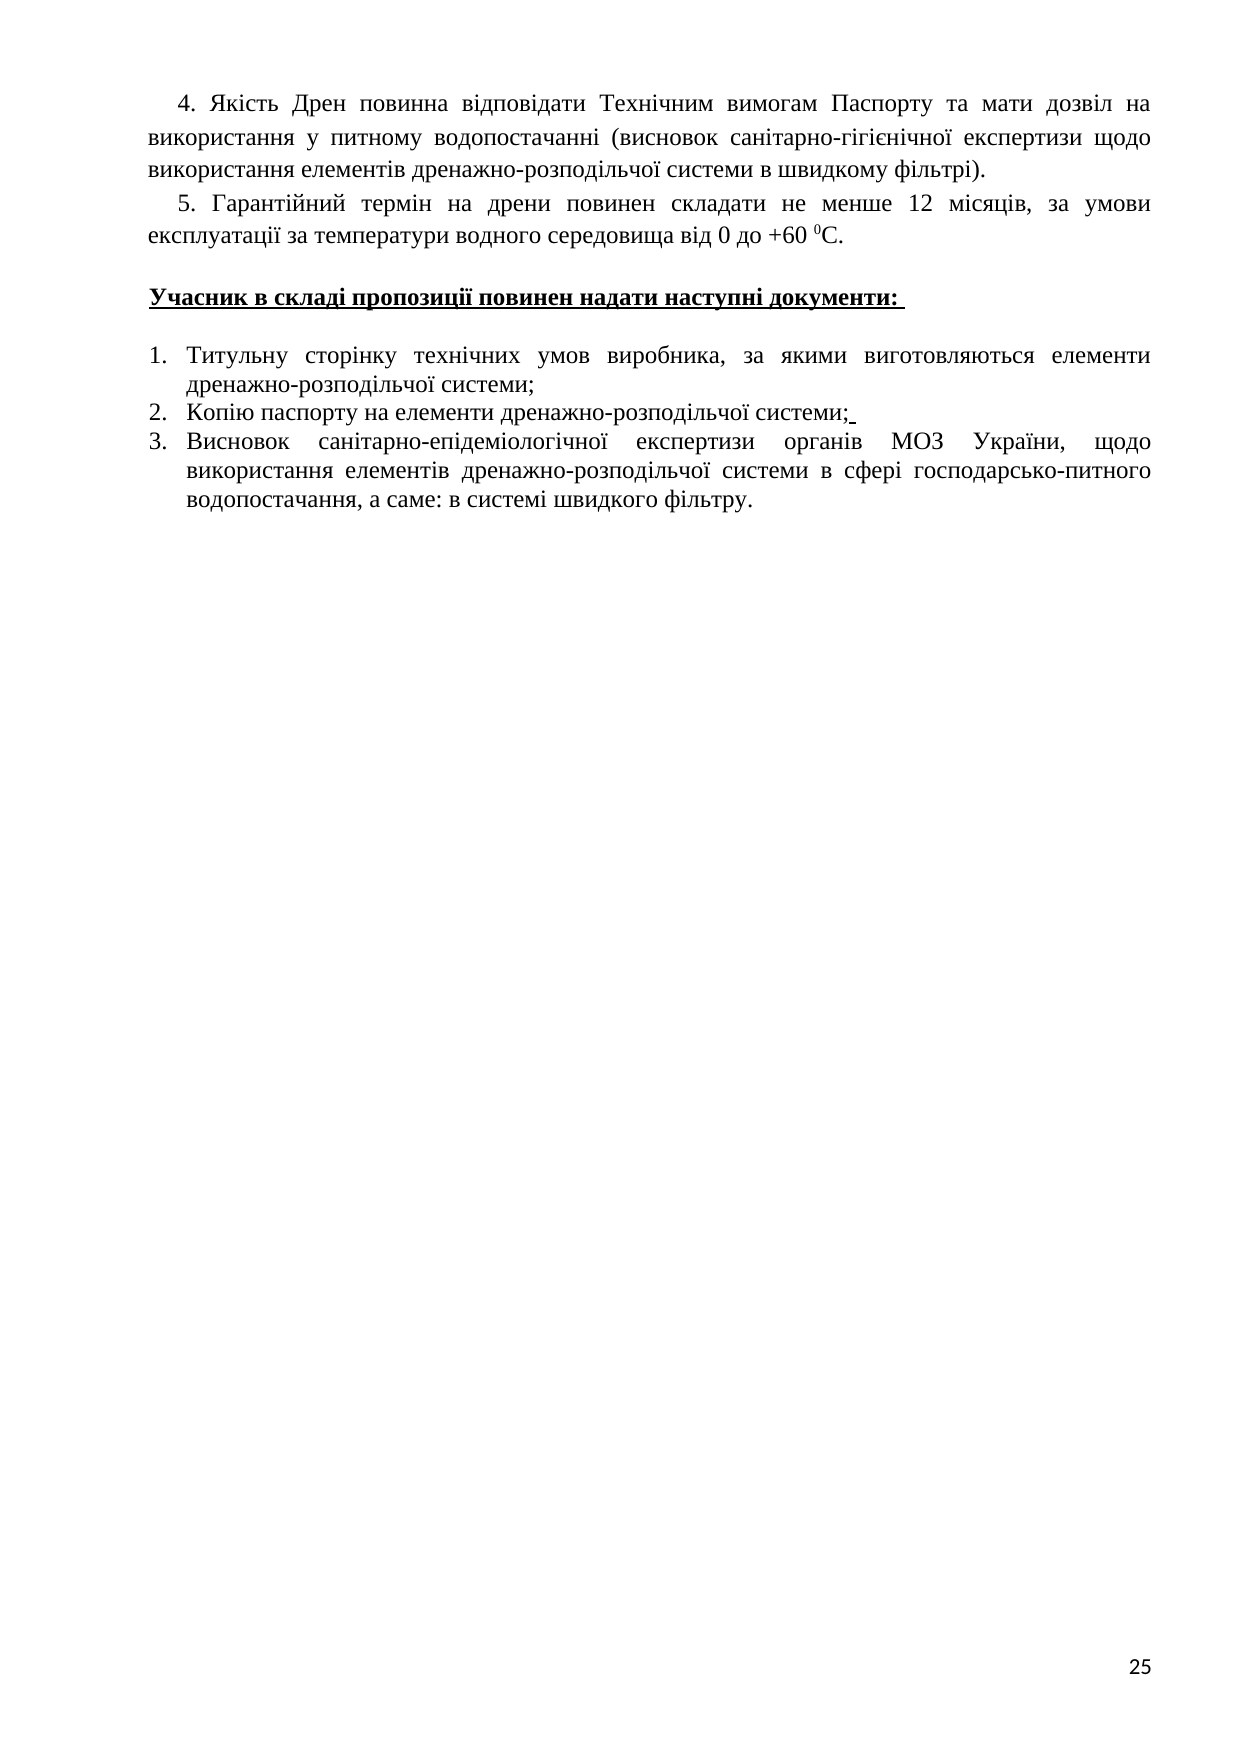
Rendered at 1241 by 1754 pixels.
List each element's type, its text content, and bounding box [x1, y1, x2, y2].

text 5. Гарантійний термін на дрени повинен складати не менше 12 місяців, за умови експлуатації за температури водного середовища від 0 до +60 0С. [148, 188, 1152, 249]
text Учасник в складі пропозиції повинен надати наступні документи: [149, 282, 1152, 311]
list Титульну сторінку технічних умов виробника, за якими виготовляються елементи дренажно-розподільчої системи; [149, 340, 1152, 397]
text 4. Якість Дрен повинна відповідати Технічним вимогам Паспорту та мати дозвіл на використання у питному водопостачанні (висновок санітарно-гігієнічної експертизи щодо використання елементів дренажно-розподільчої системи в швидкому фільтрі). [148, 88, 1152, 183]
list Копію паспорту на елементи дренажно-розподільчої системи; [149, 397, 1152, 426]
list Висновок санітарно-епідеміологічної експертизи органів МОЗ України, щодо використання елементів дренажно-розподільчої системи в сфері господарсько-питного водопостачання, а саме: в системі швидкого фільтру. [149, 426, 1152, 512]
